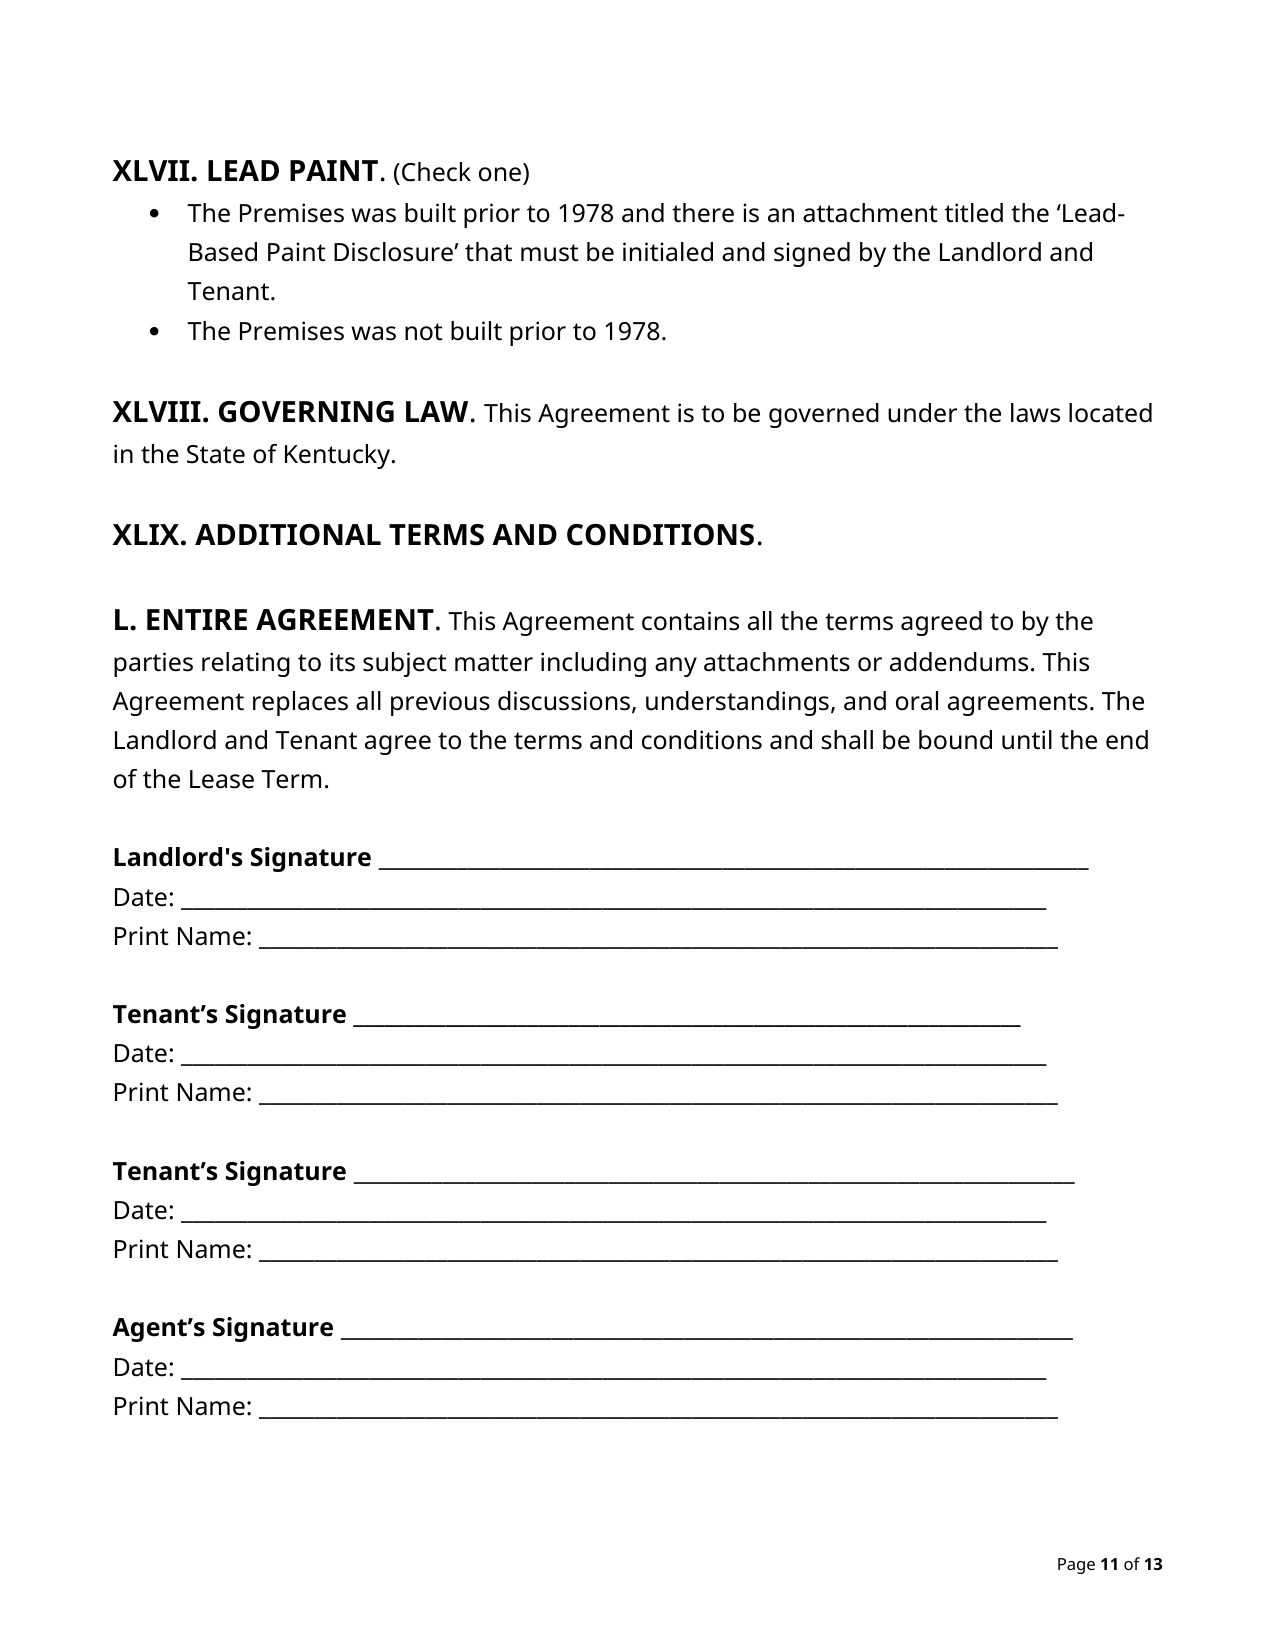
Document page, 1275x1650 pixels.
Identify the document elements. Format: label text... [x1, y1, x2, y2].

text XLIX. ADDITIONAL TERMS AND CONDITIONS. [112, 514, 1162, 554]
text Date: ______________________________________________________________________________ [112, 879, 1162, 913]
text Tenant’s Signature _________________________________________________________________ [112, 997, 1162, 1031]
text Print Name: ________________________________________________________________________ [112, 918, 1162, 952]
text XLVIII. GOVERNING LAW. This Agreement is to be governed under the laws located in the State of Kentucky. [112, 391, 1162, 470]
text L. ENTIRE AGREEMENT. This Agreement contains all the terms agreed to by the parties relating to its subject matter including any attachments or addendums. This Agreement replaces all previous discussions, understandings, and oral agreements. The Landlord and Tenant agree to the terms and conditions and shall be bound until the end of the Lease Term. [112, 599, 1162, 796]
text Date: ______________________________________________________________________________ [112, 1036, 1162, 1070]
text XLVII. LEAD PAINT. (Check one) [112, 150, 1162, 190]
text Landlord's Signature ________________________________________________________________ [112, 840, 1162, 874]
text Print Name: ________________________________________________________________________ [112, 1388, 1162, 1422]
list The Premises was built prior to 1978 and there is an attachment titled the ‘Lead-Based Paint Disclosure’ that must be initialed and signed by the Landlord and Tenant. [150, 196, 1162, 308]
text Print Name: ________________________________________________________________________ [112, 1232, 1162, 1266]
text Tenant’s Signature _________________________________________________________________ [112, 1153, 1162, 1187]
text Date: ______________________________________________________________________________ [112, 1349, 1162, 1383]
text Agent’s Signature __________________________________________________________________ [112, 1310, 1162, 1344]
list The Premises was not built prior to 1978. [150, 313, 1162, 347]
text Date: ______________________________________________________________________________ [112, 1192, 1162, 1227]
text Print Name: ________________________________________________________________________ [112, 1075, 1162, 1109]
